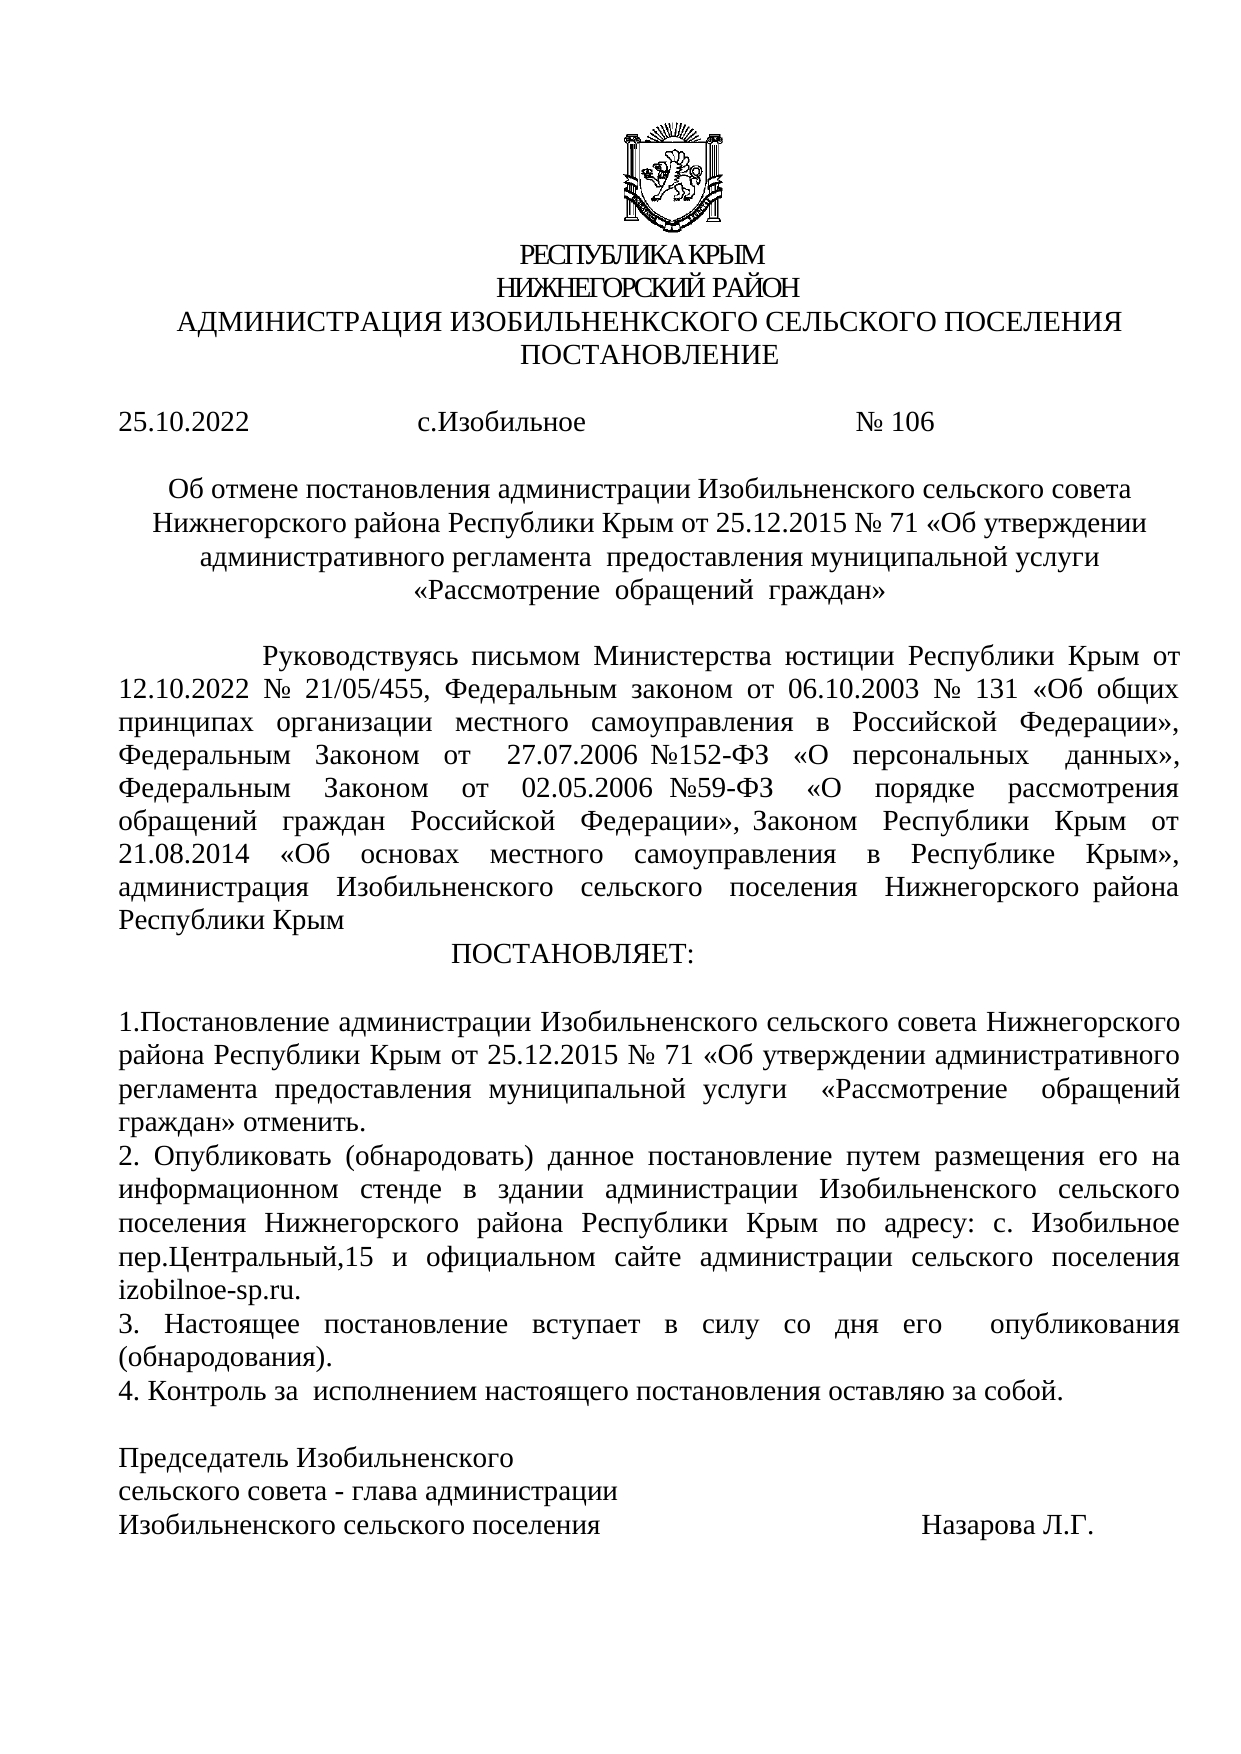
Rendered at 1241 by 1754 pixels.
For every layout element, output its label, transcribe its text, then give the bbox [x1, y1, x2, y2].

text НИЖНЕГОРСКИЙ РАЙОН [118, 270, 1181, 304]
text 3. Настоящее постановление вступает в силу со дня его опубликования (обнародования). [118, 1306, 1181, 1373]
text 25.10.2022 с.Изобильное № 106 [118, 404, 1181, 438]
text Председатель Изобильненского [118, 1440, 1181, 1473]
text сельского совета - глава администрации [118, 1473, 1181, 1507]
text ПОСТАНОВЛЕНИЕ [118, 337, 1181, 371]
text РЕСПУБЛИКА КРЫМ [118, 237, 1181, 270]
text АДМИНИСТРАЦИЯ ИЗОБИЛЬНЕНКСКОГО СЕЛЬСКОГО ПОСЕЛЕНИЯ [118, 304, 1181, 337]
text 2. Опубликовать (обнародовать) данное постановление путем размещения его на информационном стенде в здании администрации Изобильненского сельского поселения Нижнегорского района Республики Крым по адресу: с. Изобильное пер.Центральный,15 и официальном сайте администрации сельского поселения izobilnoe-sp.ru. [118, 1138, 1181, 1306]
text 1.Постановление администрации Изобильненского сельского совета Нижнегорского района Республики Крым от 25.12.2015 № 71 «Об утверждении административного регламента предоставления муниципальной услуги «Рассмотрение обращений граждан» отменить. [118, 1004, 1181, 1138]
text Об отмене постановления администрации Изобильненского сельского совета Нижнегорского района Республики Крым от 25.12.2015 № 71 «Об утверждении административного регламента предоставления муниципальной услуги «Рассмотрение обращений граждан» [118, 472, 1181, 606]
text Руководствуясь письмом Министерства юстиции Республики Крым от 12.10.2022 № 21/05/455, Федеральным законом от 06.10.2003 № 131 «Об общих принципах организации местного самоуправления в Российской Федерации», Федеральным Законом от 27.07.2006 №152-ФЗ «О персональных данных», Федеральным Законом от 02.05.2006 №59-ФЗ «О порядке рассмотрения обращений граждан Российской Федерации», Законом Республики Крым от 21.08.2014 «Об основах местного самоуправления в Республике Крым», администрация Изобильненского сельского поселения Нижнегорского района Республики Крым [118, 639, 1181, 936]
text ПОСТАНОВЛЯЕТ: [192, 936, 972, 969]
picture [620, 118, 725, 237]
text Изобильненского сельского поселения Назарова Л.Г. [118, 1507, 1181, 1541]
text 4. Контроль за исполнением настоящего постановления оставляю за собой. [118, 1373, 1181, 1406]
